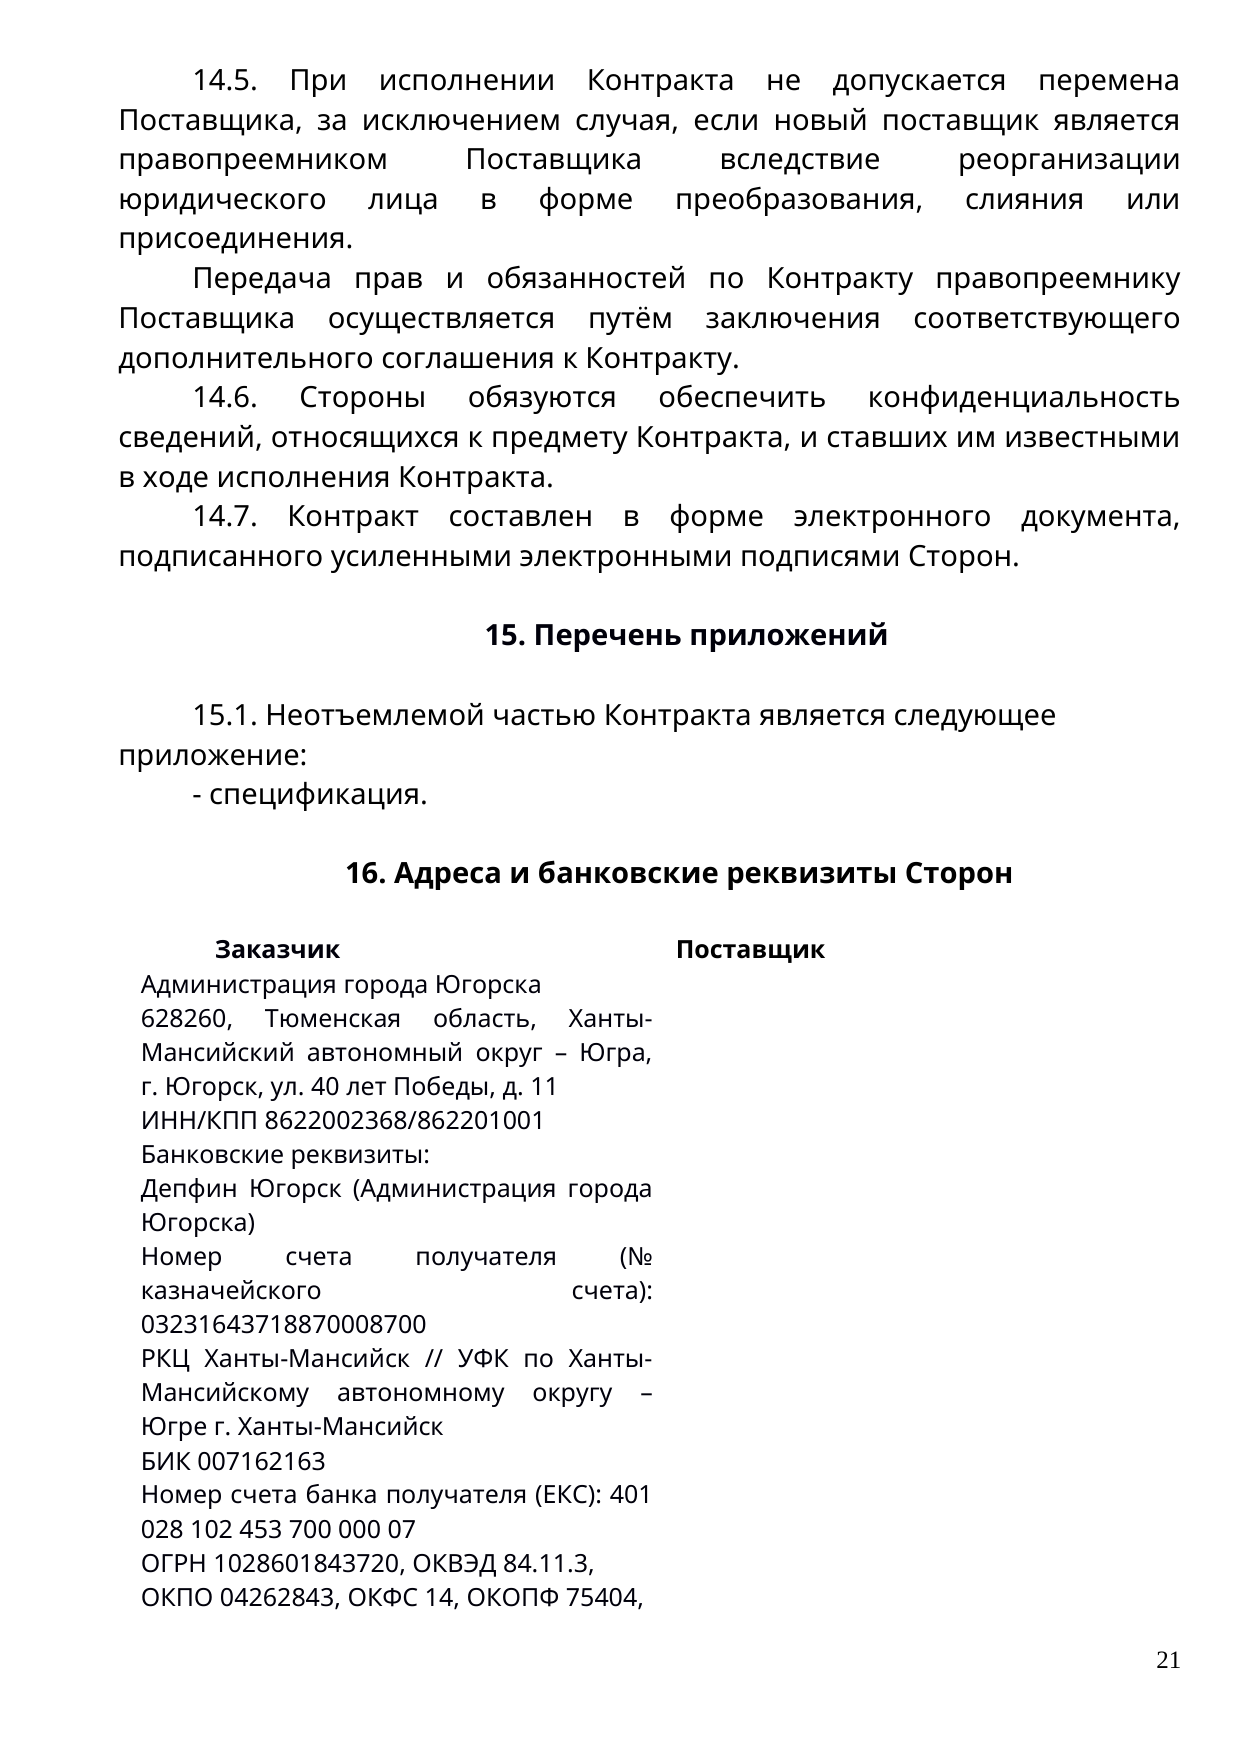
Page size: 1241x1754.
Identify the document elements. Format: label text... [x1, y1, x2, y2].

text 14.7. Контракт составлен в форме электронного документа, подписанного усиленными электронными подписями Сторон. [118, 496, 1181, 575]
text 15. Перечень приложений [118, 615, 1181, 654]
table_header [664, 932, 1115, 1613]
text 14.6. Стороны обязуются обеспечить конфиденциальность сведений, относящихся к предмету Контракта, и ставших им известными в ходе исполнения Контракта. [118, 377, 1181, 496]
text - спецификация. [118, 773, 1181, 813]
text 14.5. При исполнении Контракта не допускается перемена Поставщика, за исключением случая, если новый поставщик является правопреемником Поставщика вследствие реорганизации юридического лица в форме преобразования, слияния или присоединения. [118, 59, 1181, 257]
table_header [129, 932, 664, 1613]
text 16. Адреса и банковские реквизиты Сторон [118, 853, 1181, 892]
text 15.1. Неотъемлемой частью Контракта является следующее приложение: [118, 694, 1181, 773]
text Передача прав и обязанностей по Контракту правопреемнику Поставщика осуществляется путём заключения соответствующего дополнительного соглашения к Контракту. [118, 257, 1181, 377]
